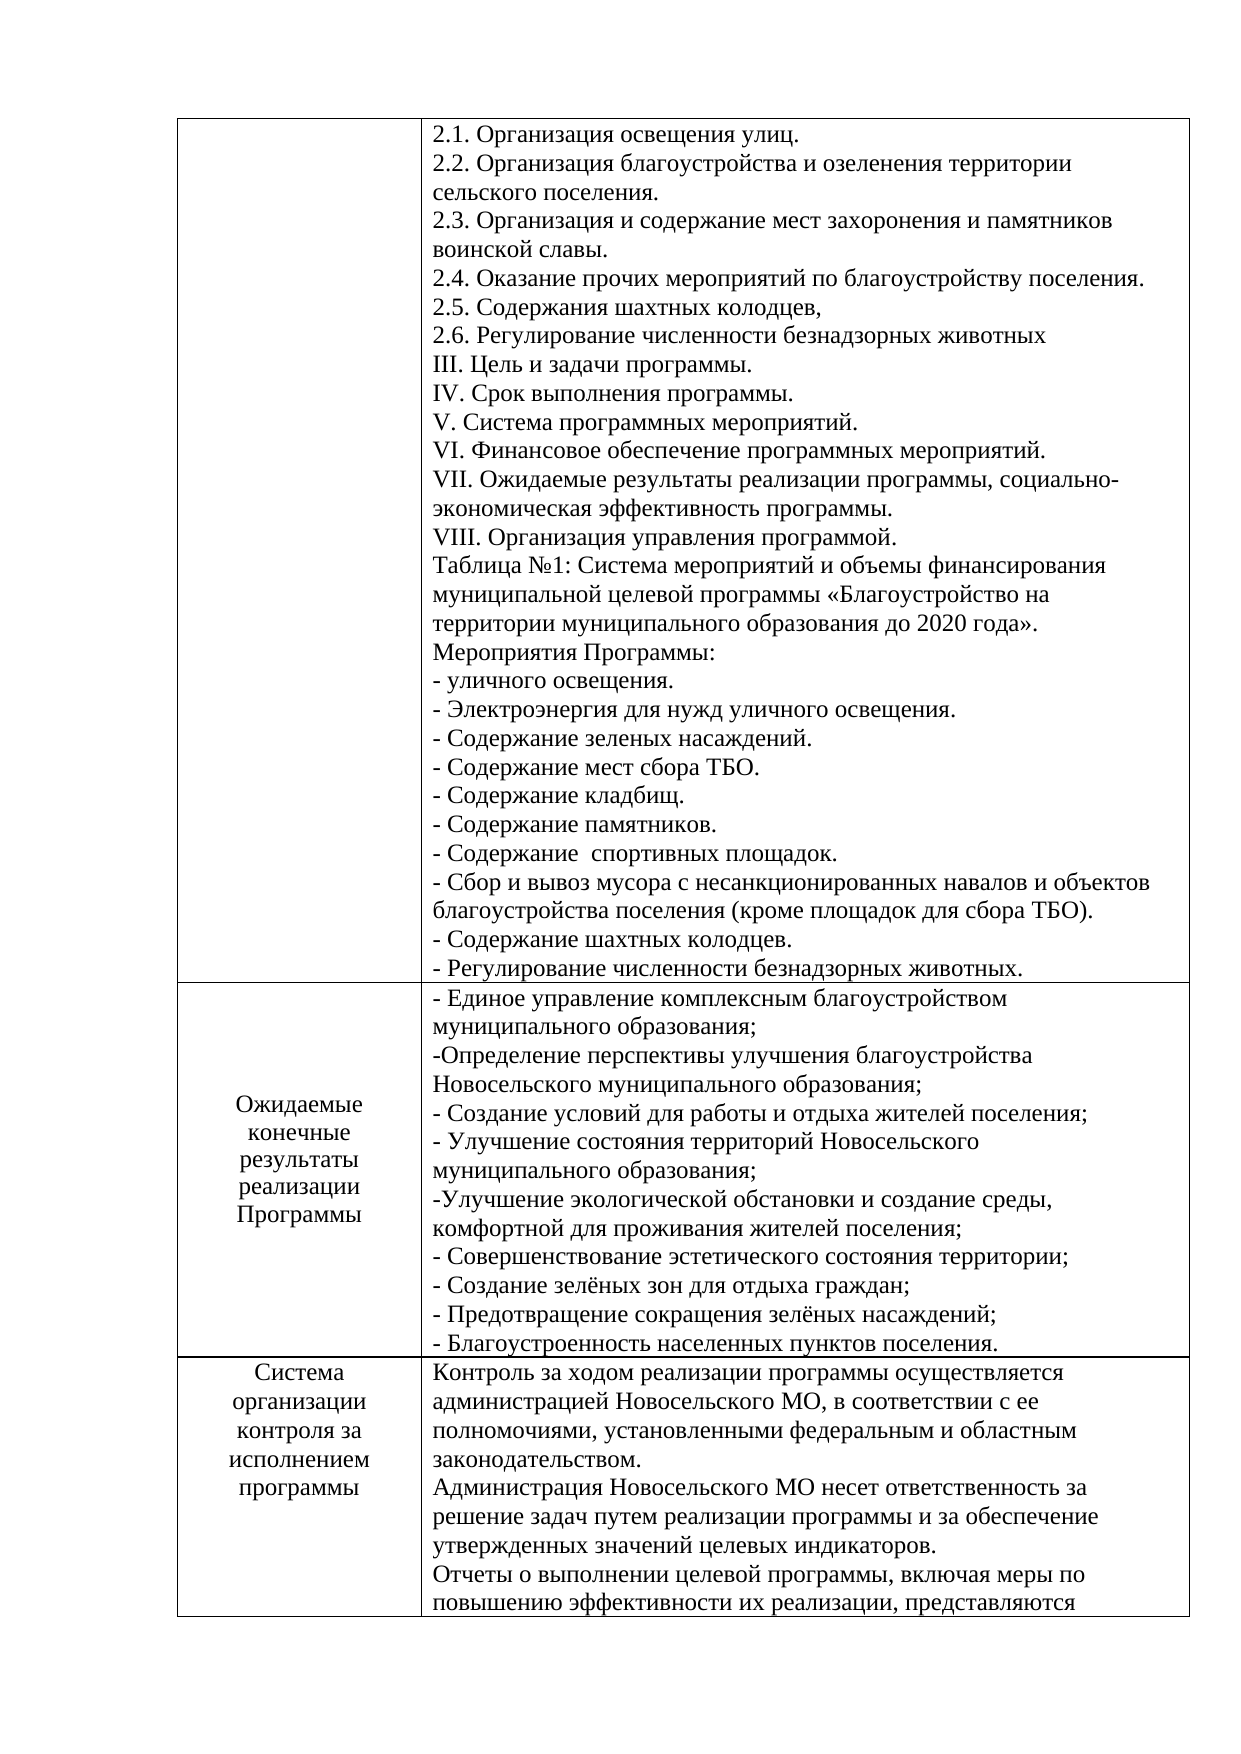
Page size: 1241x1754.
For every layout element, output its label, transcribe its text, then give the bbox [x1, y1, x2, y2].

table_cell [422, 1358, 1189, 1616]
table_cell - Единое управление комплексным благоустройством муниципального образования; -Определение перспективы улучшения благоустройства Новосельского муниципального образования; - Создание условий для работы и отдыха жителей поселения; - Улучшение состояния территорий Новосельского муниципального образования; -Улучшение экологической обстановки и создание среды, комфортной для проживания жителей поселения; - Совершенствование эстетического состояния территории; - Создание зелёных зон для отдыха граждан; - Предотвращение сокращения зелёных насаждений; - Благоустроенность населенных пунктов поселения. [422, 983, 1189, 1356]
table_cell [178, 119, 421, 982]
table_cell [422, 119, 1189, 982]
table_cell Ожидаемые конечные результаты реализации Программы [178, 983, 421, 1356]
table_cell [178, 1358, 421, 1616]
